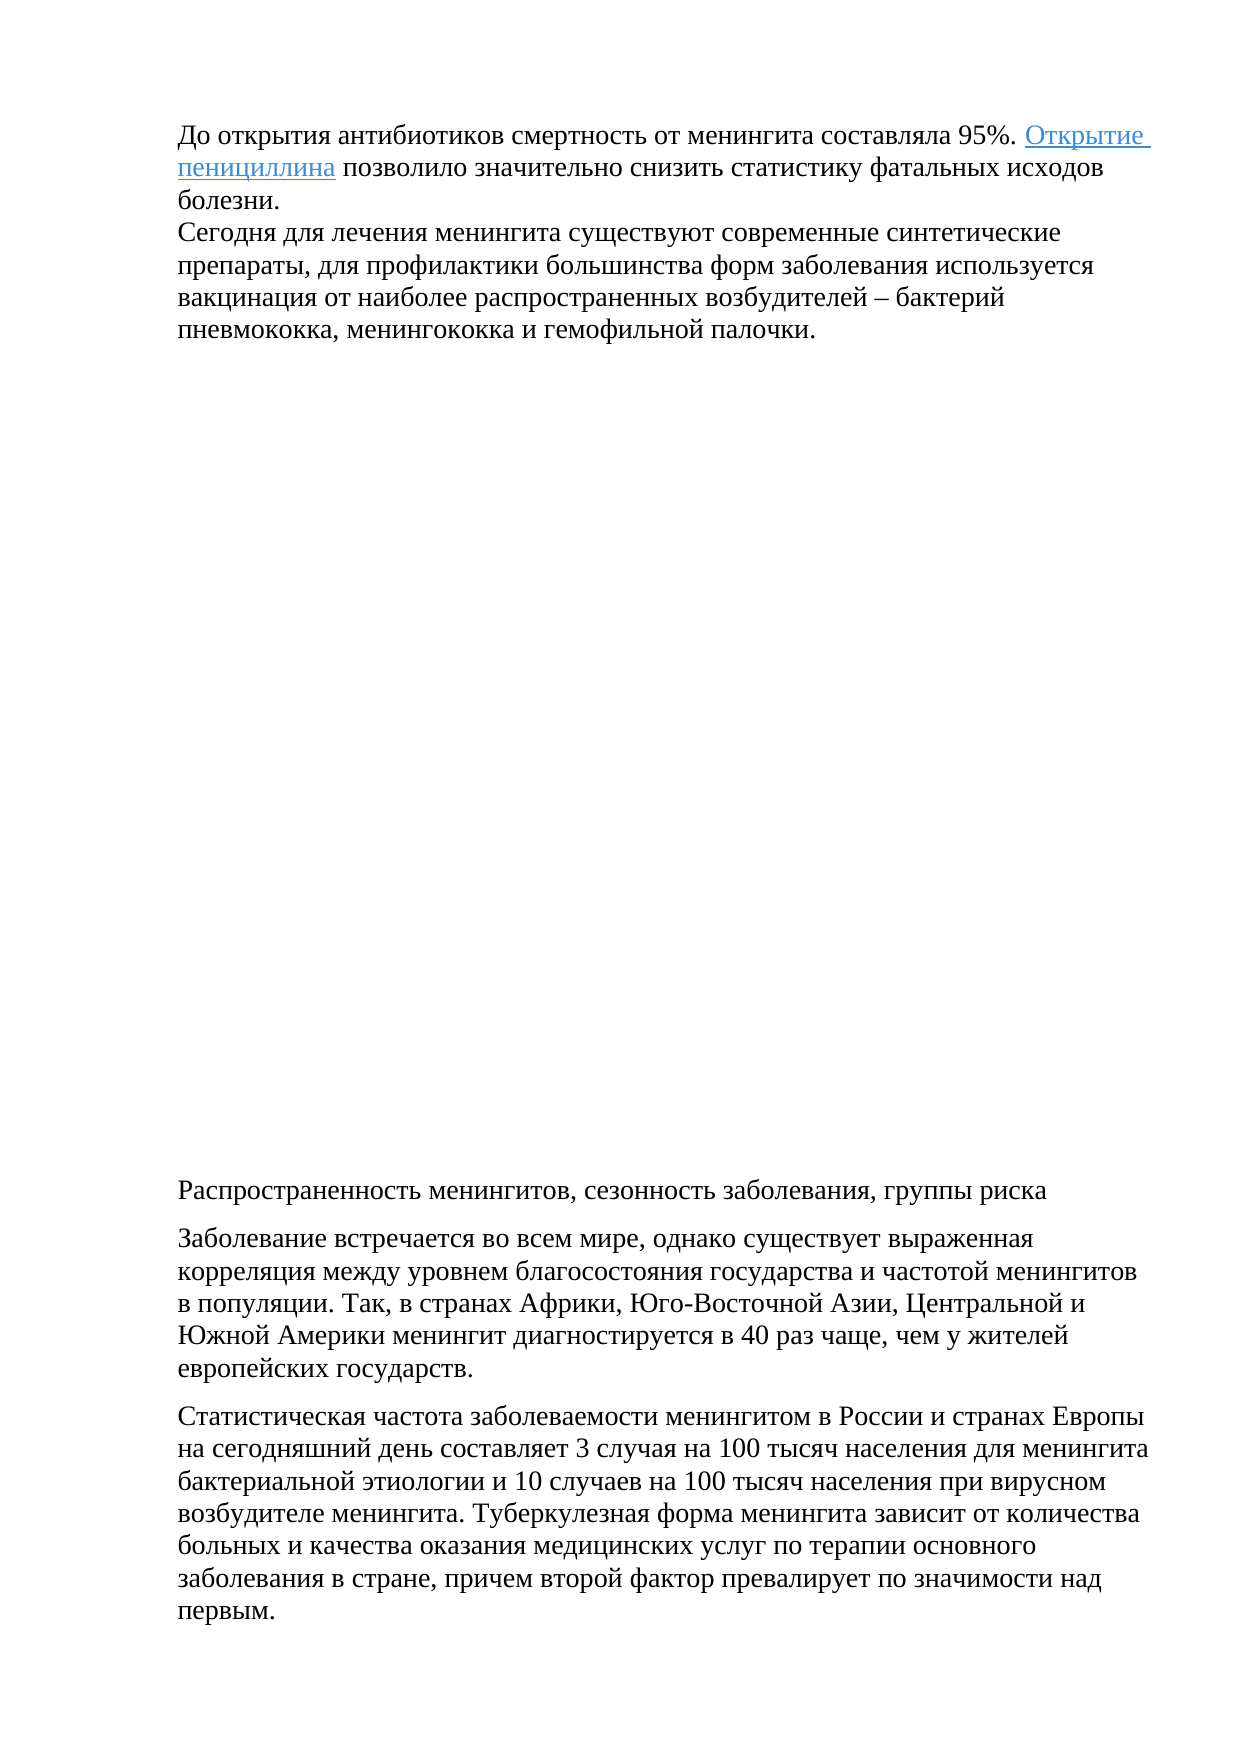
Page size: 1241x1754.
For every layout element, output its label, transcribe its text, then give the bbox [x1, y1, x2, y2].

text До открытия антибиотиков смертность от менингита составляла 95%. Открытие пенициллина позволило значительно снизить статистику фатальных исходов болезни. Сегодня для лечения менингита существуют современные синтетические препараты, для профилактики большинства форм заболевания используется вакцинация от наиболее распространенных возбудителей – бактерий пневмококка, менингококка и гемофильной палочки. [177, 118, 1152, 345]
text Статистическая частота заболеваемости менингитом в России и странах Европы на сегодняшний день составляет 3 случая на 100 тысяч населения для менингита бактериальной этиологии и 10 случаев на 100 тысяч населения при вирусном возбудителе менингита. Туберкулезная форма менингита зависит от количества больных и качества оказания медицинских услуг по терапии основного заболевания в стране, причем второй фактор превалирует по значимости над первым. [177, 1399, 1152, 1626]
text Распространенность менингитов, сезонность заболевания, группы риска [177, 1173, 1152, 1206]
text Заболевание встречается во всем мире, однако существует выраженная корреляция между уровнем благосостояния государства и частотой менингитов в популяции. Так, в странах Африки, Юго-Восточной Азии, Центральной и Южной Америки менингит диагностируется в 40 раз чаще, чем у жителей европейских государств. [177, 1221, 1152, 1383]
